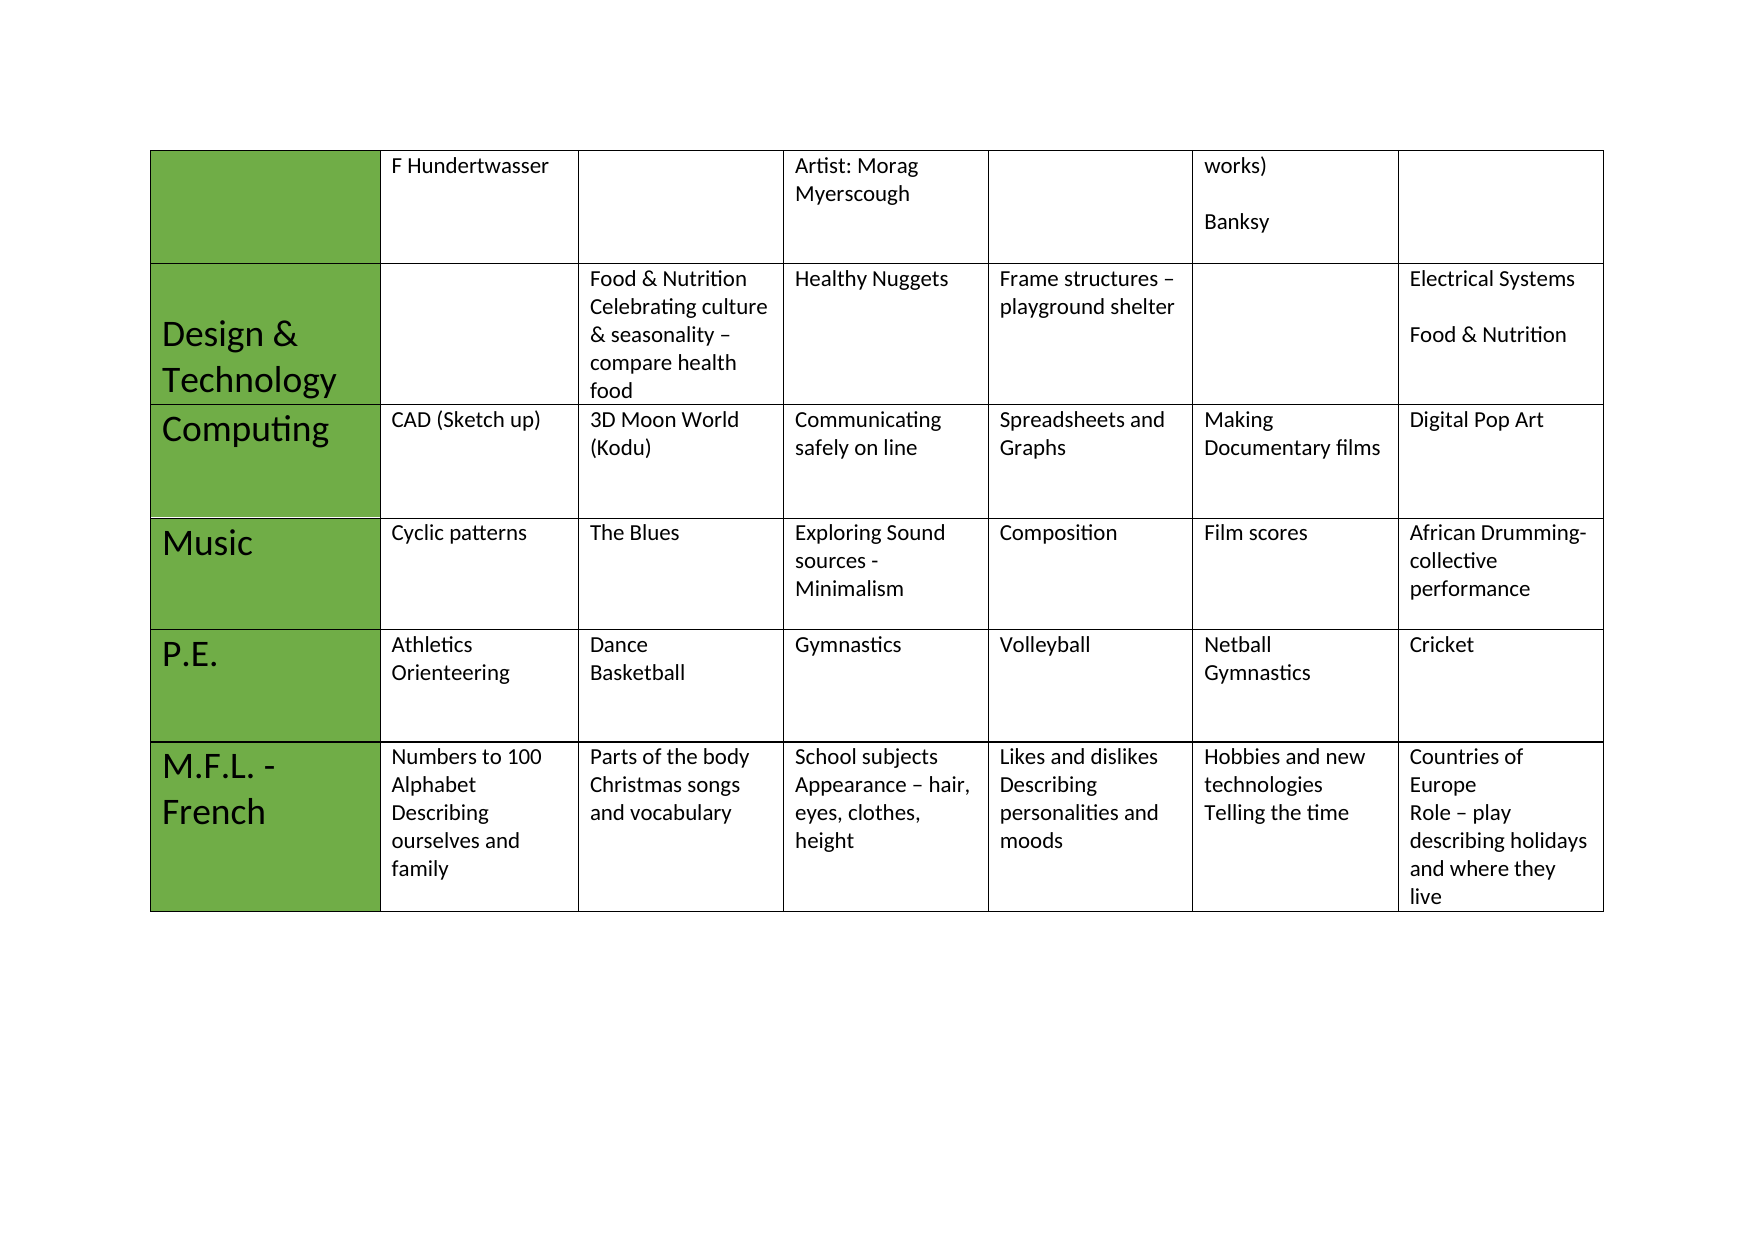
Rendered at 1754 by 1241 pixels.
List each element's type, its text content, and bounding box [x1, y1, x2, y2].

table_cell 3D Moon World (Kodu) [579, 405, 783, 517]
table_cell African Drumming- collective performance [1399, 519, 1603, 629]
table_cell Electrical Systems Food & Nutrition [1399, 264, 1603, 404]
table_cell Food & Nutrition Celebrating culture & seasonality – compare health food [579, 264, 783, 404]
table_cell Countries of Europe Role – play describing holidays and where they live [1399, 743, 1603, 911]
table_cell CAD (Sketch up) [381, 405, 578, 517]
table_cell Volleyball [989, 630, 1192, 741]
table_cell Art [151, 151, 380, 263]
table_cell Cricket [1399, 630, 1603, 741]
table_cell Exploring Sound sources - Minimalism [784, 519, 988, 629]
table_cell Music [151, 519, 380, 629]
table_cell Communicating safely on line [784, 405, 988, 517]
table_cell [1193, 151, 1398, 263]
table_cell [1193, 264, 1398, 404]
table_cell Parts of the body Christmas songs and vocabulary [579, 743, 783, 911]
table_cell Making Documentary films [1193, 405, 1398, 517]
table_cell Composition [989, 519, 1192, 629]
table_cell Netball Gymnastics [1193, 630, 1398, 741]
table_cell Computing [151, 405, 380, 517]
table_cell Cyclic patterns [381, 519, 578, 629]
table_cell M.F.L. - French [151, 743, 380, 911]
table_cell Digital Pop Art [1399, 405, 1603, 517]
table_cell Frame structures – playground shelter [989, 264, 1192, 404]
table_cell Spreadsheets and Graphs [989, 405, 1192, 517]
table_cell P.E. [151, 630, 380, 741]
table_cell [381, 264, 578, 404]
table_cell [381, 151, 578, 263]
table_cell Film scores [1193, 519, 1398, 629]
table_cell Numbers to 100 Alphabet Describing ourselves and family [381, 743, 578, 911]
table_cell Athletics Orienteering [381, 630, 578, 741]
table_cell Hobbies and new technologies Telling the time [1193, 743, 1398, 911]
table_cell [989, 151, 1192, 263]
table_cell Gymnastics [784, 630, 988, 741]
table_cell Healthy Nuggets [784, 264, 988, 404]
table_cell Design & Technology [151, 264, 380, 404]
table_cell Dance Basketball [579, 630, 783, 741]
table_cell [1399, 151, 1603, 263]
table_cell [784, 151, 988, 263]
table_cell School subjects Appearance – hair, eyes, clothes, height [784, 743, 988, 911]
table_cell The Blues [579, 519, 783, 629]
table_cell Likes and dislikes Describing personalities and moods [989, 743, 1192, 911]
table_cell [579, 151, 783, 263]
